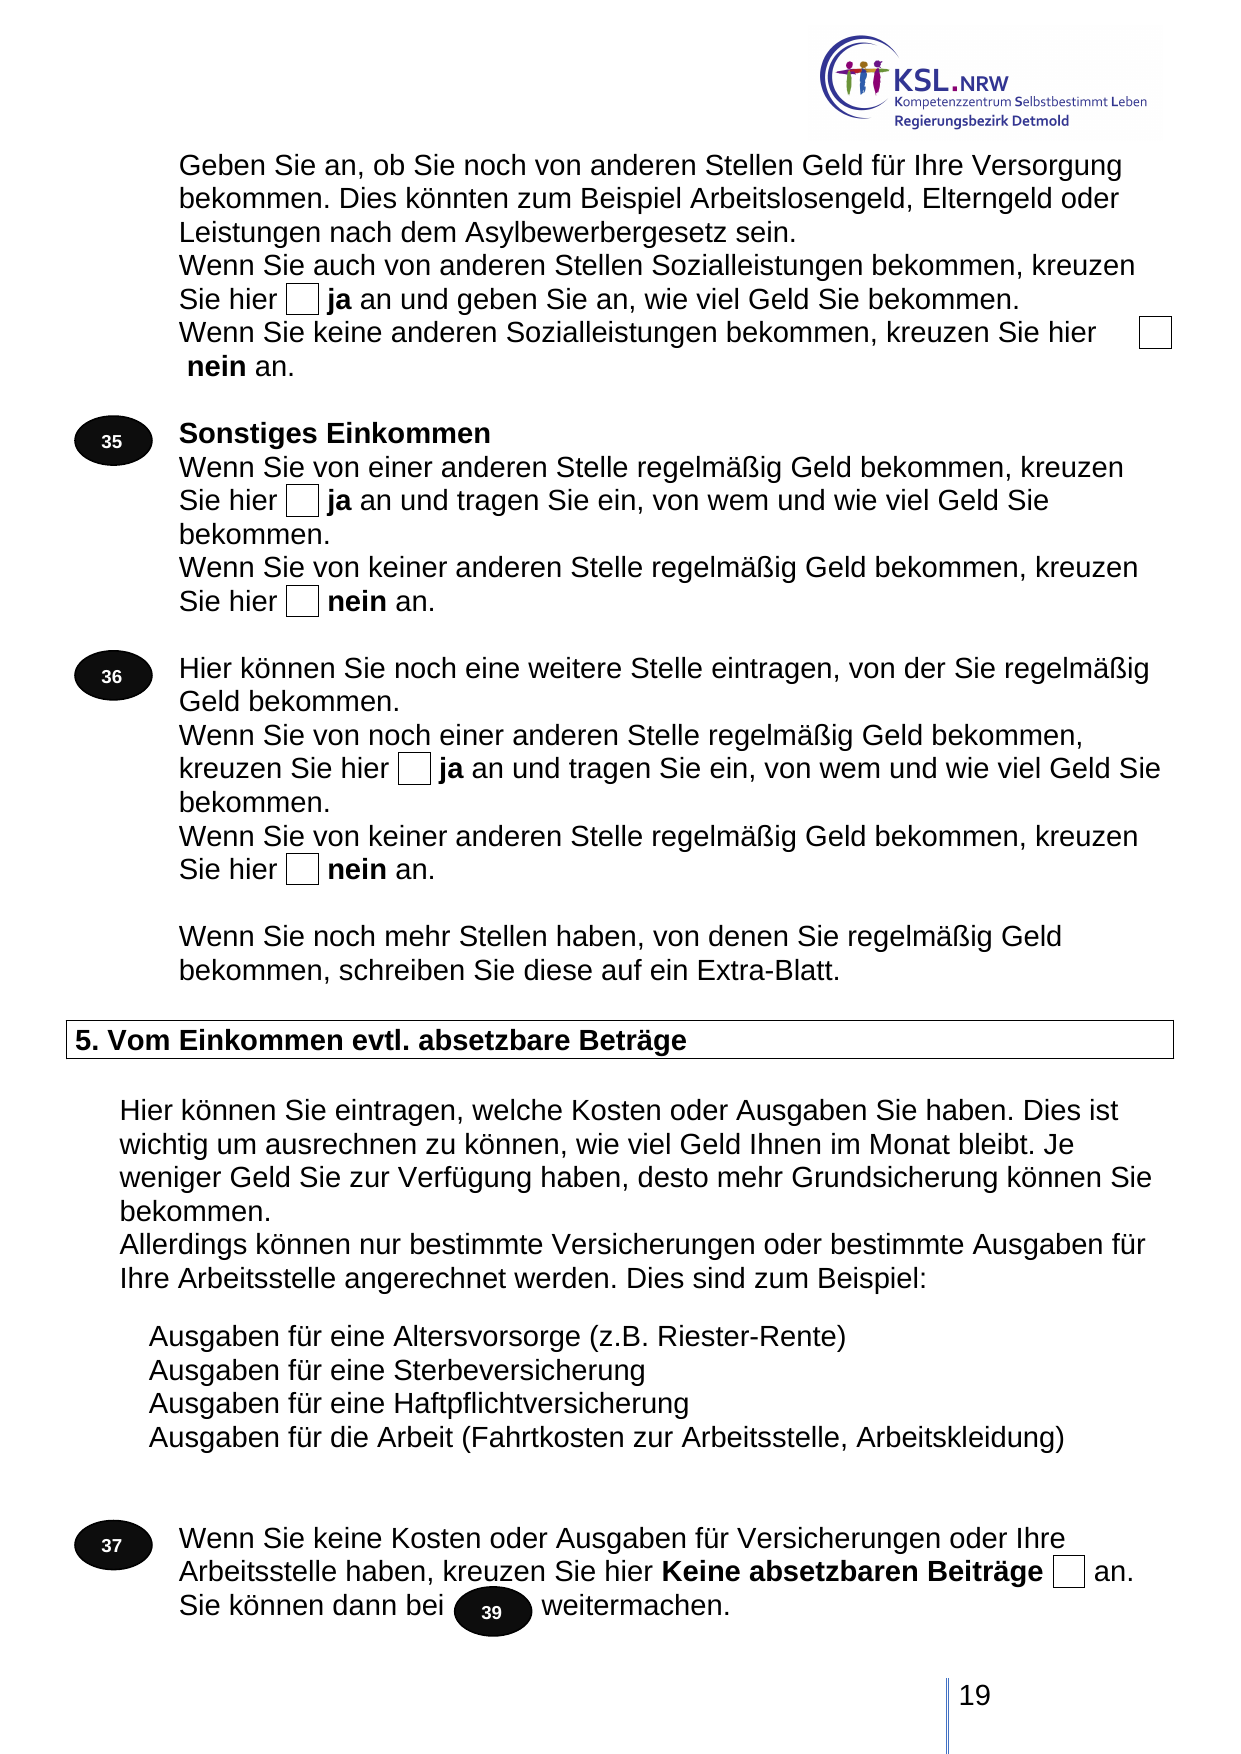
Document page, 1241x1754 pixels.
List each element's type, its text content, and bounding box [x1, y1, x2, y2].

text Hier können Sie eintragen, welche Kosten oder Ausgaben Sie haben. Dies ist wichtig um ausrechnen zu können, wie viel Geld Ihnen im Monat bleibt. Je weniger Geld Sie zur Verfügung haben, desto mehr Grundsicherung können Sie bekommen. [119, 1093, 1165, 1227]
text Allerdings können nur bestimmte Versicherungen oder bestimmte Ausgaben für Ihre Arbeitsstelle angerechnet werden. Dies sind zum Beispiel: [119, 1227, 1165, 1294]
text Ausgaben für eine Haftpflichtversicherung [75, 1386, 1165, 1420]
text Wenn Sie von keiner anderen Stelle regelmäßig Geld bekommen, kreuzen Sie hier nein an. [178, 550, 1165, 617]
text 5. Vom Einkommen evtl. absetzbare Beträge [67, 1021, 1173, 1058]
text Wenn Sie von noch einer anderen Stelle regelmäßig Geld bekommen, kreuzen Sie hier ja an und tragen Sie ein, von wem und wie viel Geld Sie bekommen. [178, 718, 1165, 818]
text Wenn Sie von einer anderen Stelle regelmäßig Geld bekommen, kreuzen Sie hier ja an und tragen Sie ein, von wem und wie viel Geld Sie bekommen. [178, 449, 1165, 550]
text Wenn Sie noch mehr Stellen haben, von denen Sie regelmäßig Geld bekommen, schreiben Sie diese auf ein Extra-Blatt. [178, 919, 1165, 986]
text Wenn Sie keine Kosten oder Ausgaben für Versicherungen oder Ihre Arbeitsstelle haben, kreuzen Sie hier Keine absetzbaren Beiträge an. Sie können dann bei weitermachen. [178, 1521, 1165, 1621]
text Ausgaben für eine Sterbeversicherung [75, 1353, 1165, 1386]
text Wenn Sie von keiner anderen Stelle regelmäßig Geld bekommen, kreuzen Sie hier nein an. [178, 818, 1165, 886]
text Ausgaben für die Arbeit (Fahrtkosten zur Arbeitsstelle, Arbeitskleidung) [75, 1420, 1165, 1453]
text Ausgaben für eine Altersvorsorge (z.B. Riester-Rente) [75, 1319, 1165, 1353]
text Sonstiges Einkommen [149, 416, 1165, 449]
text Wenn Sie auch von anderen Stellen Sozialleistungen bekommen, kreuzen Sie hier ja an und geben Sie an, wie viel Geld Sie bekommen. [178, 248, 1165, 315]
picture [807, 25, 1164, 141]
text Wenn Sie keine anderen Sozialleistungen bekommen, kreuzen Sie hier nein an. [178, 315, 1165, 382]
text Geben Sie an, ob Sie noch von anderen Stellen Geld für Ihre Versorgung bekommen. Dies könnten zum Beispiel Arbeitslosengeld, Elterngeld oder Leistungen nach dem Asylbewerbergesetz sein. [178, 148, 1165, 248]
text Hier können Sie noch eine weitere Stelle eintragen, von der Sie regelmäßig Geld bekommen. [178, 651, 1165, 718]
